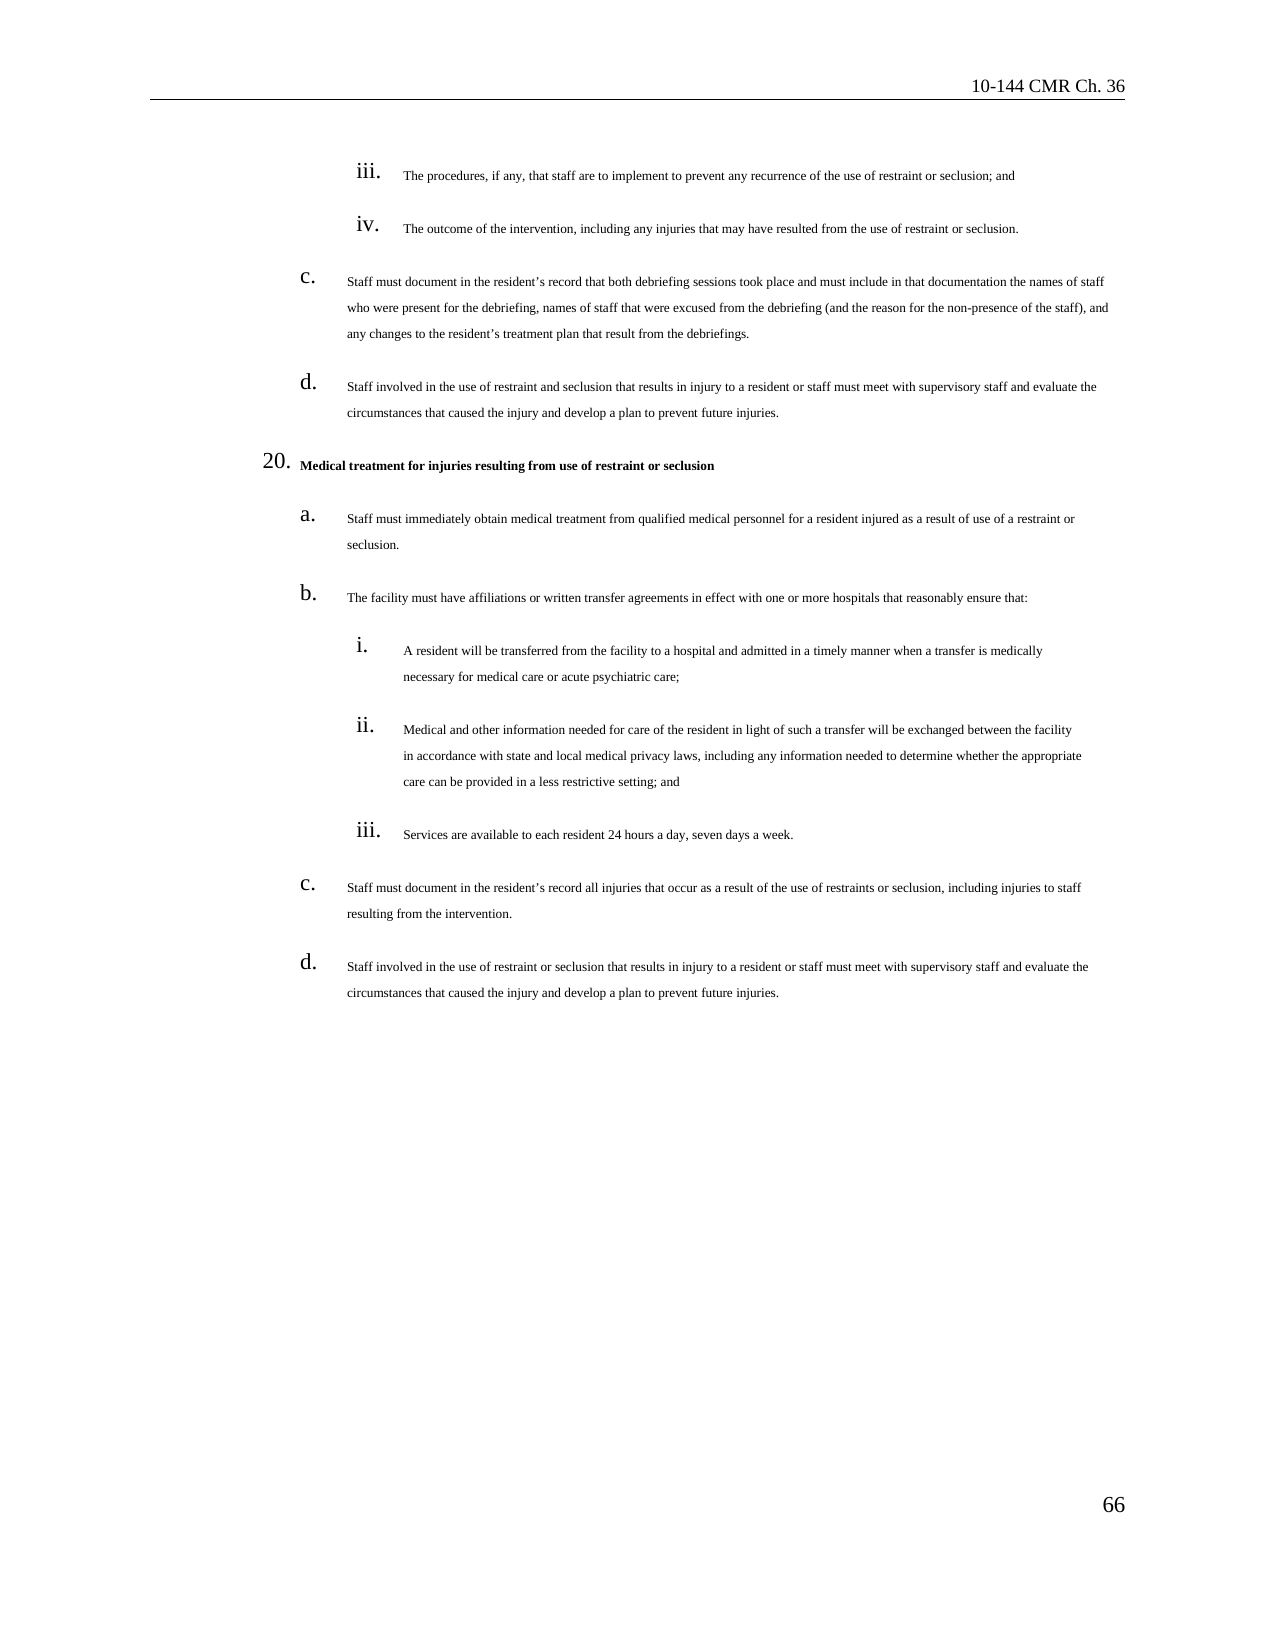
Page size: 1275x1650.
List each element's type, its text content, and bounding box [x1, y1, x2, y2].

list The facility must have affiliations or written transfer agreements in effect with one or more hospitals that reasonably ensure that: [300, 579, 1125, 605]
list Medical treatment for injuries resulting from use of restraint or seclusion [262, 447, 1125, 473]
list The procedures, if any, that staff are to implement to prevent any recurrence of the use of restraint or seclusion; and [356, 157, 1084, 183]
list Staff must document in the resident’s record that both debriefing sessions took place and must include in that documentation the names of staff who were present for the debriefing, names of staff that were excused from the debriefing (and the reason for the non-presence of the staff), and any changes to the resident’s treatment plan that result from the debriefings. [300, 263, 1125, 342]
list A resident will be transferred from the facility to a hospital and admitted in a timely manner when a transfer is medically necessary for medical care or acute psychiatric care; [356, 632, 1084, 684]
list Services are available to each resident 24 hours a day, seven days a week. [356, 816, 1084, 842]
list Staff involved in the use of restraint and seclusion that results in injury to a resident or staff must meet with supervisory staff and evaluate the circumstances that caused the injury and develop a plan to prevent future injuries. [300, 368, 1125, 421]
list Staff must immediately obtain medical treatment from qualified medical personnel for a resident injured as a result of use of a restraint or seclusion. [300, 500, 1125, 552]
list Medical and other information needed for care of the resident in light of such a transfer will be exchanged between the facility in accordance with state and local medical privacy laws, including any information needed to determine whether the appropriate care can be provided in a less restrictive setting; and [356, 711, 1084, 790]
list The outcome of the intervention, including any injuries that may have resulted from the use of restraint or seclusion. [356, 210, 1084, 236]
list Staff must document in the resident’s record all injuries that occur as a result of the use of restraints or seclusion, including injuries to staff resulting from the intervention. [300, 869, 1125, 921]
list Staff involved in the use of restraint or seclusion that results in injury to a resident or staff must meet with supervisory staff and evaluate the circumstances that caused the injury and develop a plan to prevent future injuries. [300, 948, 1125, 1001]
